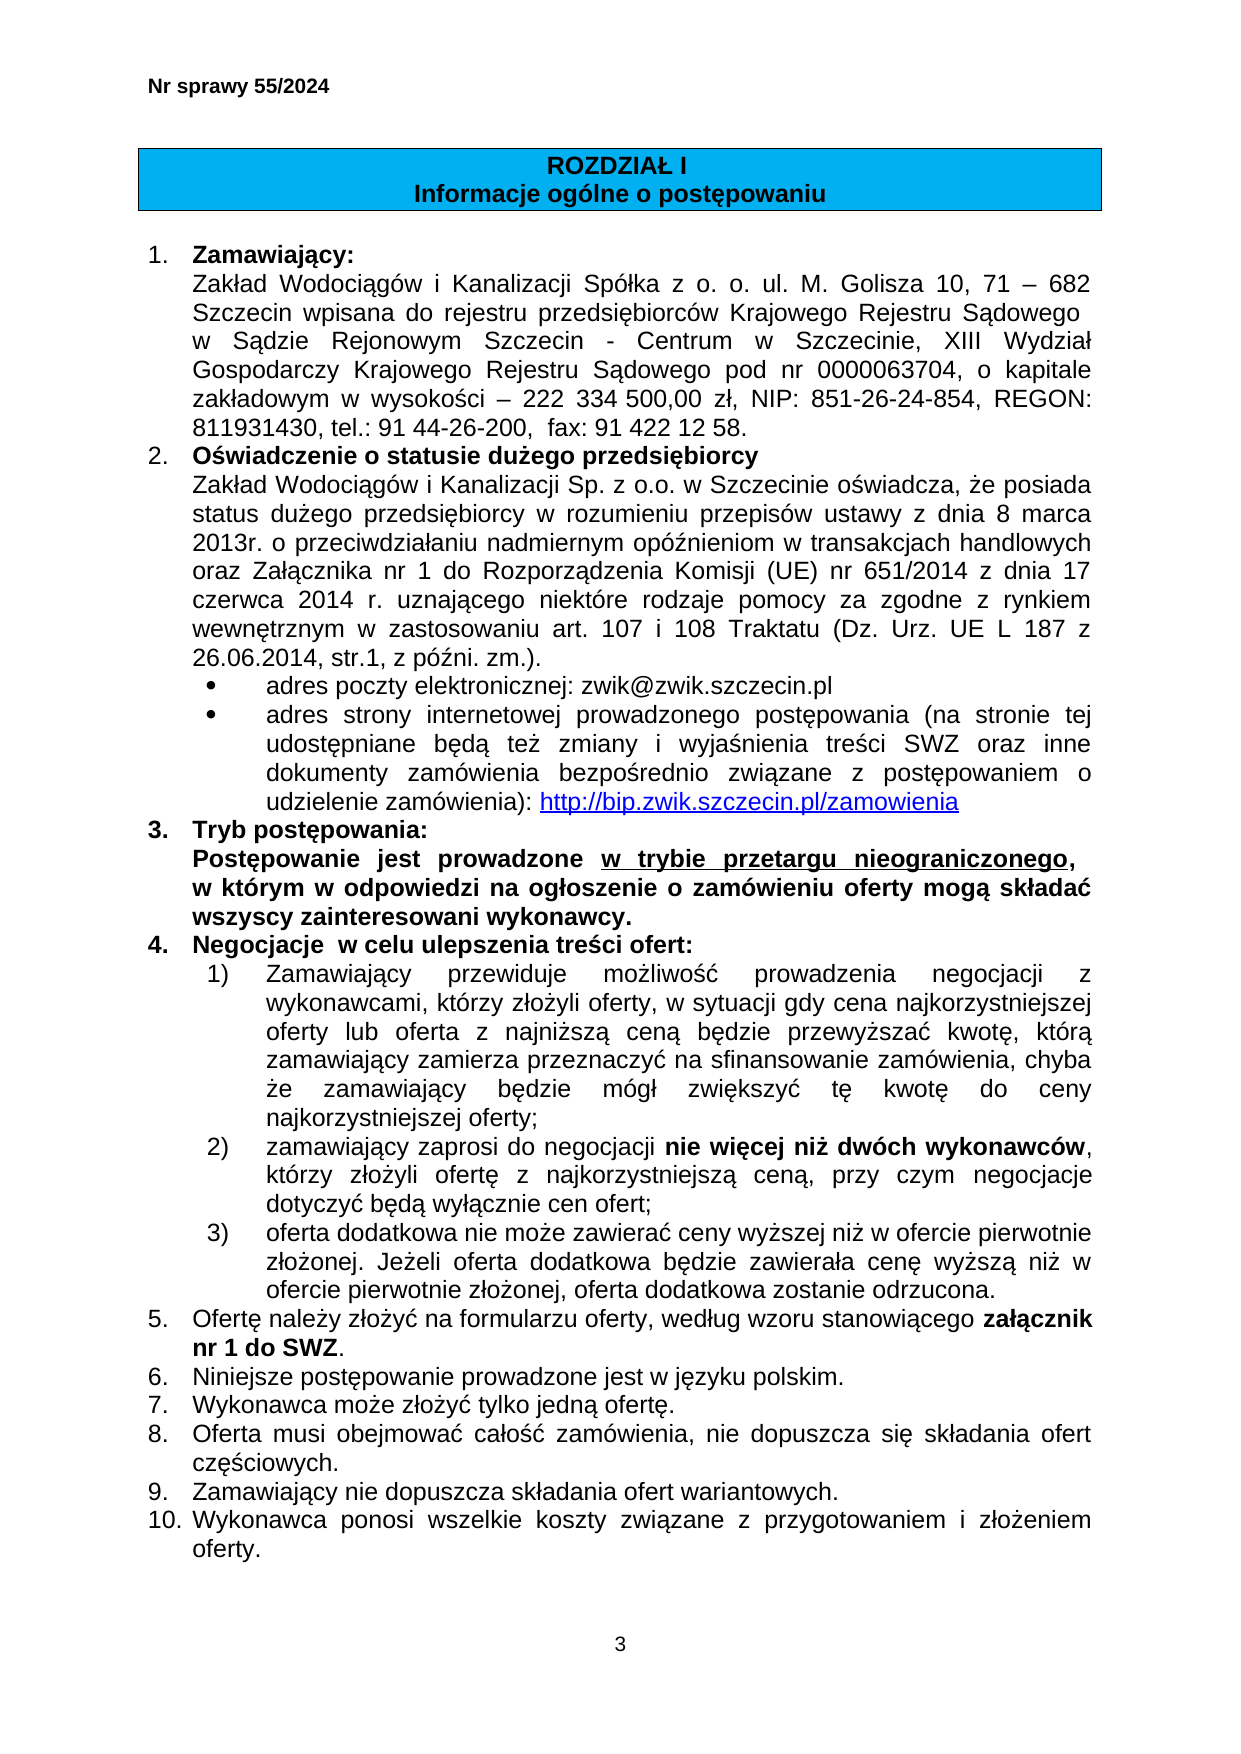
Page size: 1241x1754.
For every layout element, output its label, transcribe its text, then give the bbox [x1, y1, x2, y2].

list Tryb postępowania: [148, 815, 1093, 844]
list Niniejsze postępowanie prowadzone jest w języku polskim. [148, 1362, 1093, 1390]
list Zamawiający przewiduje możliwość prowadzenia negocjacji z wykonawcami, którzy złożyli oferty, w sytuacji gdy cena najkorzystniejszej oferty lub oferta z najniższą ceną będzie przewyższać kwotę, którą zamawiający zamierza przeznaczyć na sfinansowanie zamówienia, chyba że zamawiający będzie mógł zwiększyć tę kwotę do ceny najkorzystniejszej oferty; [207, 959, 1093, 1132]
list Postępowanie jest prowadzone w trybie przetargu nieograniczonego, w którym w odpowiedzi na ogłoszenie o zamówieniu oferty mogą składać wszyscy zainteresowani wykonawcy. [192, 844, 1093, 930]
subtitle ROZDZIAŁ I Informacje ogólne o postępowaniu [139, 149, 1101, 210]
list Negocjacje w celu ulepszenia treści ofert: [148, 930, 1093, 959]
list Oferta musi obejmować całość zamówienia, nie dopuszcza się składania ofert częściowych. [148, 1419, 1093, 1477]
list Zakład Wodociągów i Kanalizacji Sp. z o.o. w Szczecinie oświadcza, że posiada status dużego przedsiębiorcy w rozumieniu przepisów ustawy z dnia 8 marca 2013r. o przeciwdziałaniu nadmiernym opóźnieniom w transakcjach handlowych oraz Załącznika nr 1 do Rozporządzenia Komisji (UE) nr 651/2014 z dnia 17 czerwca 2014 r. uznającego niektóre rodzaje pomocy za zgodne z rynkiem wewnętrznym w zastosowaniu art. 107 i 108 Traktatu (Dz. Urz. UE L 187 z 26.06.2014, str.1, z późni. zm.). [192, 470, 1093, 671]
list Ofertę należy złożyć na formularzu oferty, według wzoru stanowiącego załącznik nr 1 do SWZ. [148, 1304, 1093, 1362]
list oferta dodatkowa nie może zawierać ceny wyższej niż w ofercie pierwotnie złożonej. Jeżeli oferta dodatkowa będzie zawierała cenę wyższą niż w ofercie pierwotnie złożonej, oferta dodatkowa zostanie odrzucona. [207, 1218, 1093, 1304]
list Zamawiający nie dopuszcza składania ofert wariantowych. [148, 1477, 1093, 1505]
list Oświadczenie o statusie dużego przedsiębiorcy [148, 441, 1093, 470]
list Wykonawca może złożyć tylko jedną ofertę. [148, 1390, 1093, 1419]
list adres poczty elektronicznej: zwik@zwik.szczecin.pl [207, 671, 1093, 700]
list adres strony internetowej prowadzonego postępowania (na stronie tej udostępniane będą też zmiany i wyjaśnienia treści SWZ oraz inne dokumenty zamówienia bezpośrednio związane z postępowaniem o udzielenie zamówienia): http://bip.zwik.szczecin.pl/zamowienia [207, 700, 1093, 815]
list Zamawiający: [148, 240, 1093, 269]
list Zakład Wodociągów i Kanalizacji Spółka z o. o. ul. M. Golisza 10, 71 – 682 Szczecin wpisana do rejestru przedsiębiorców Krajowego Rejestru Sądowego w Sądzie Rejonowym Szczecin - Centrum w Szczecinie, XIII Wydział Gospodarczy Krajowego Rejestru Sądowego pod nr 0000063704, o kapitale zakładowym w wysokości – 222 334 500,00 zł, NIP: 851-26-24-854, REGON: 811931430, tel.: 91 44-26-200, fax: 91 422 12 58. [192, 269, 1093, 441]
list Wykonawca ponosi wszelkie koszty związane z przygotowaniem i złożeniem oferty. [148, 1505, 1093, 1563]
list zamawiający zaprosi do negocjacji nie więcej niż dwóch wykonawców, którzy złożyli ofertę z najkorzystniejszą ceną, przy czym negocjacje dotyczyć będą wyłącznie cen ofert; [207, 1132, 1093, 1218]
